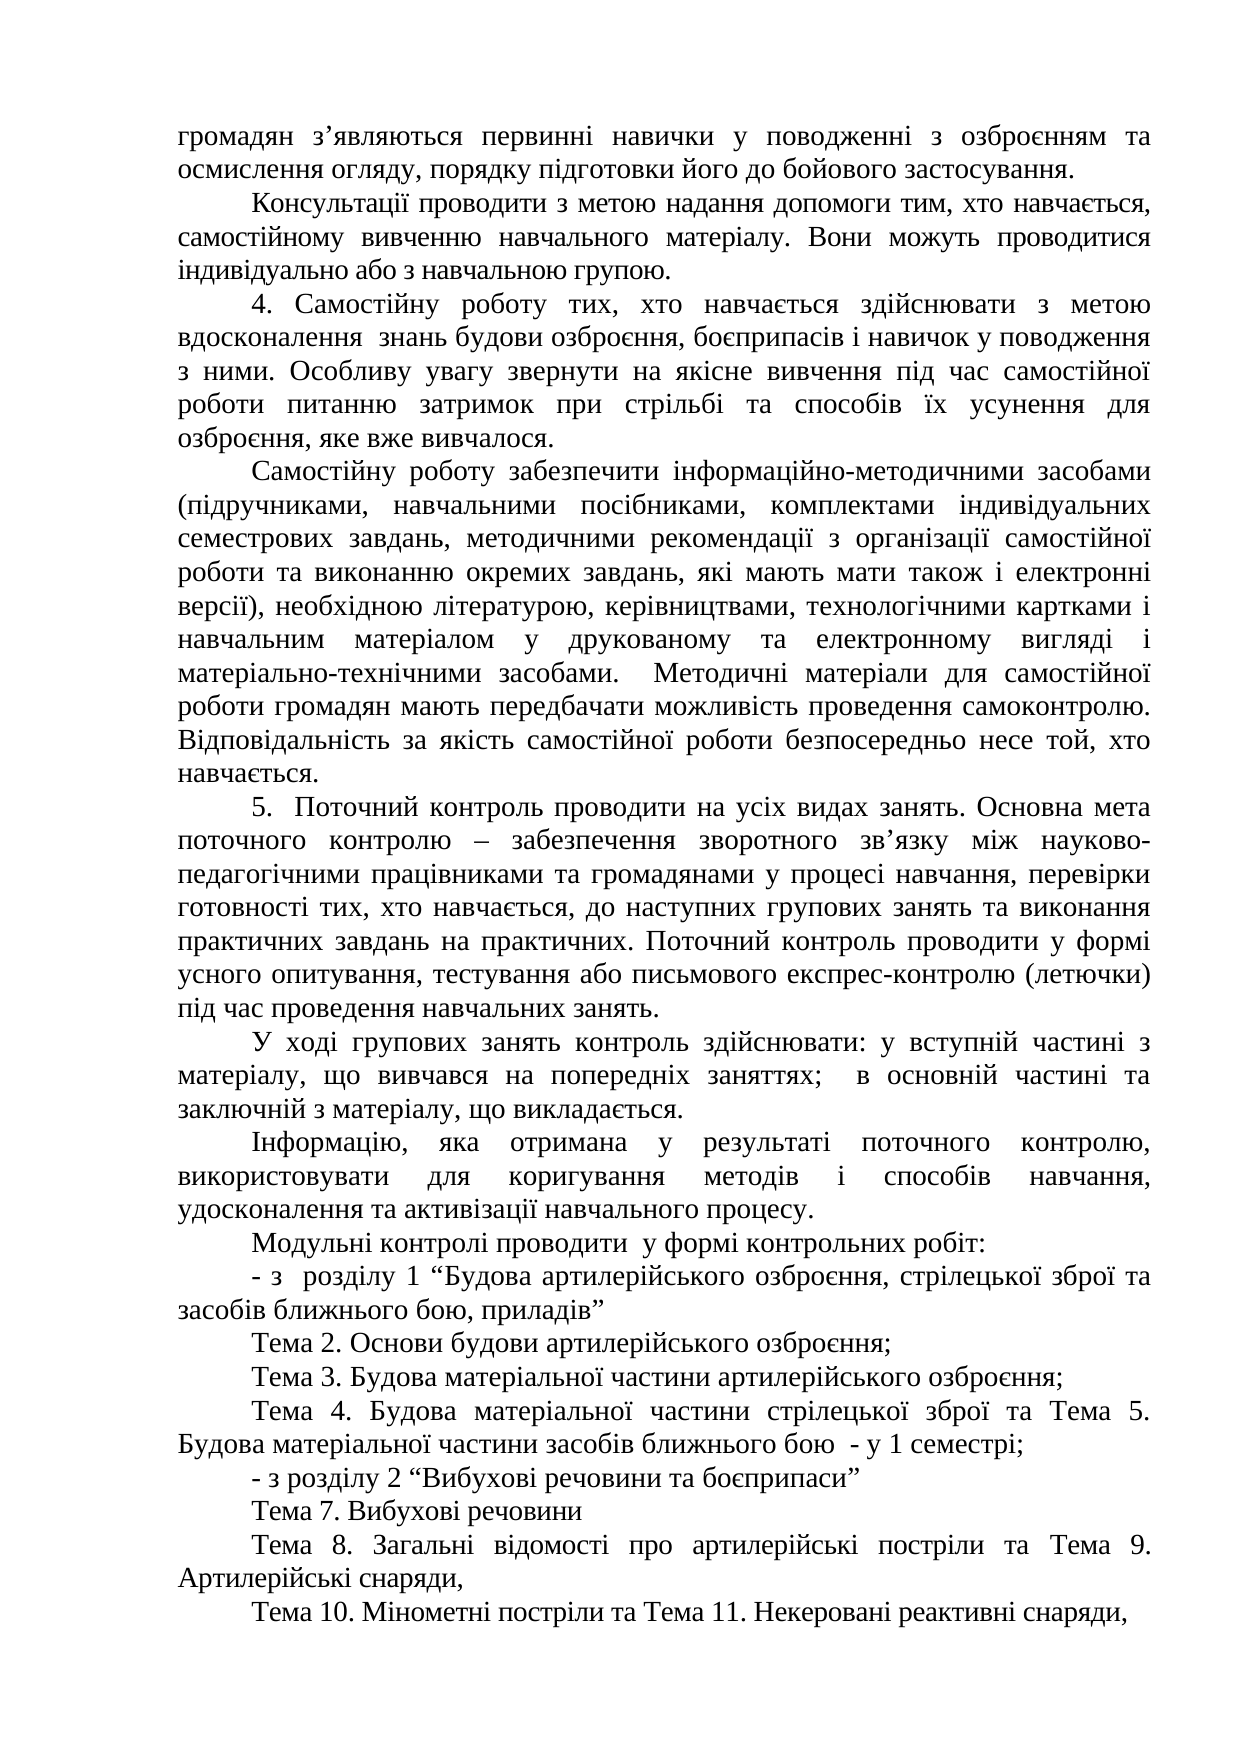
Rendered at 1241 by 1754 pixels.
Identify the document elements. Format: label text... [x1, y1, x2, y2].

text Тема 10. Мінометні постріли та Тема 11. Некеровані реактивні снаряди, [177, 1594, 1152, 1627]
text Тема 8. Загальні відомості про артилерійські постріли та Тема 9. Артилерійські снаряди, [177, 1527, 1152, 1594]
text Тема 3. Будова матеріальної частини артилерійського озброєння; [177, 1359, 1152, 1393]
text Тема 7. Вибухові речовини [177, 1493, 1152, 1527]
text - з розділу 2 “Вибухові речовини та боєприпаси” [177, 1460, 1152, 1493]
text Тема 2. Основи будови артилерійського озброєння; [177, 1326, 1152, 1359]
text Самостійну роботу забезпечити інформаційно-методичними засобами (підручниками, навчальними посібниками, комплектами індивідуальних семестрових завдань, методичними рекомендації з організації самостійної роботи та виконанню окремих завдань, які мають мати також і електронні версії), необхідною літературою, керівництвами, технологічними картками і навчальним матеріалом у друкованому та електронному вигляді і матеріально-технічними засобами. Методичні матеріали для самостійної роботи громадян мають передбачати можливість проведення самоконтролю. Відповідальність за якість самостійної роботи безпосередньо несе той, хто навчається. [177, 453, 1152, 789]
text 4. Самостійну роботу тих, хто навчається здійснювати з метою вдосконалення знань будови озброєння, боєприпасів і навичок у поводження з ними. Особливу увагу звернути на якісне вивчення під час самостійної роботи питанню затримок при стрільбі та способів їх усунення для озброєння, яке вже вивчалося. [177, 286, 1152, 453]
text Модульні контролі проводити у формі контрольних робіт: [177, 1225, 1152, 1258]
text 5. Поточний контроль проводити на усіх видах занять. Основна мета поточного контролю – забезпечення зворотного зв’язку між науково-педагогічними працівниками та громадянами у процесі навчання, перевірки готовності тих, хто навчається, до наступних групових занять та виконання практичних завдань на практичних. Поточний контроль проводити у формі усного опитування, тестування або письмового експрес-контролю (летючки) під час проведення навчальних занять. [177, 789, 1152, 1024]
text Інформацію, яка отримана у результаті поточного контролю, використовувати для коригування методів і способів навчання, удосконалення та активізації навчального процесу. [177, 1124, 1152, 1225]
text Тема 4. Будова матеріальної частини стрілецької зброї та Тема 5. Будова матеріальної частини засобів ближнього бою - у 1 семестрі; [177, 1393, 1152, 1460]
text У ході групових занять контроль здійснювати: у вступній частині з матеріалу, що вивчався на попередніх заняттях; в основній частині та заключній з матеріалу, що викладається. [177, 1024, 1152, 1124]
text Консультації проводити з метою надання допомоги тим, хто навчається, самостійному вивченню навчального матеріалу. Вони можуть проводитися індивідуально або з навчальною групою. [177, 185, 1152, 286]
text - з розділу 1 “Будова артилерійського озброєння, стрілецької зброї та засобів ближнього бою, приладів” [177, 1258, 1152, 1326]
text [177, 118, 1152, 185]
